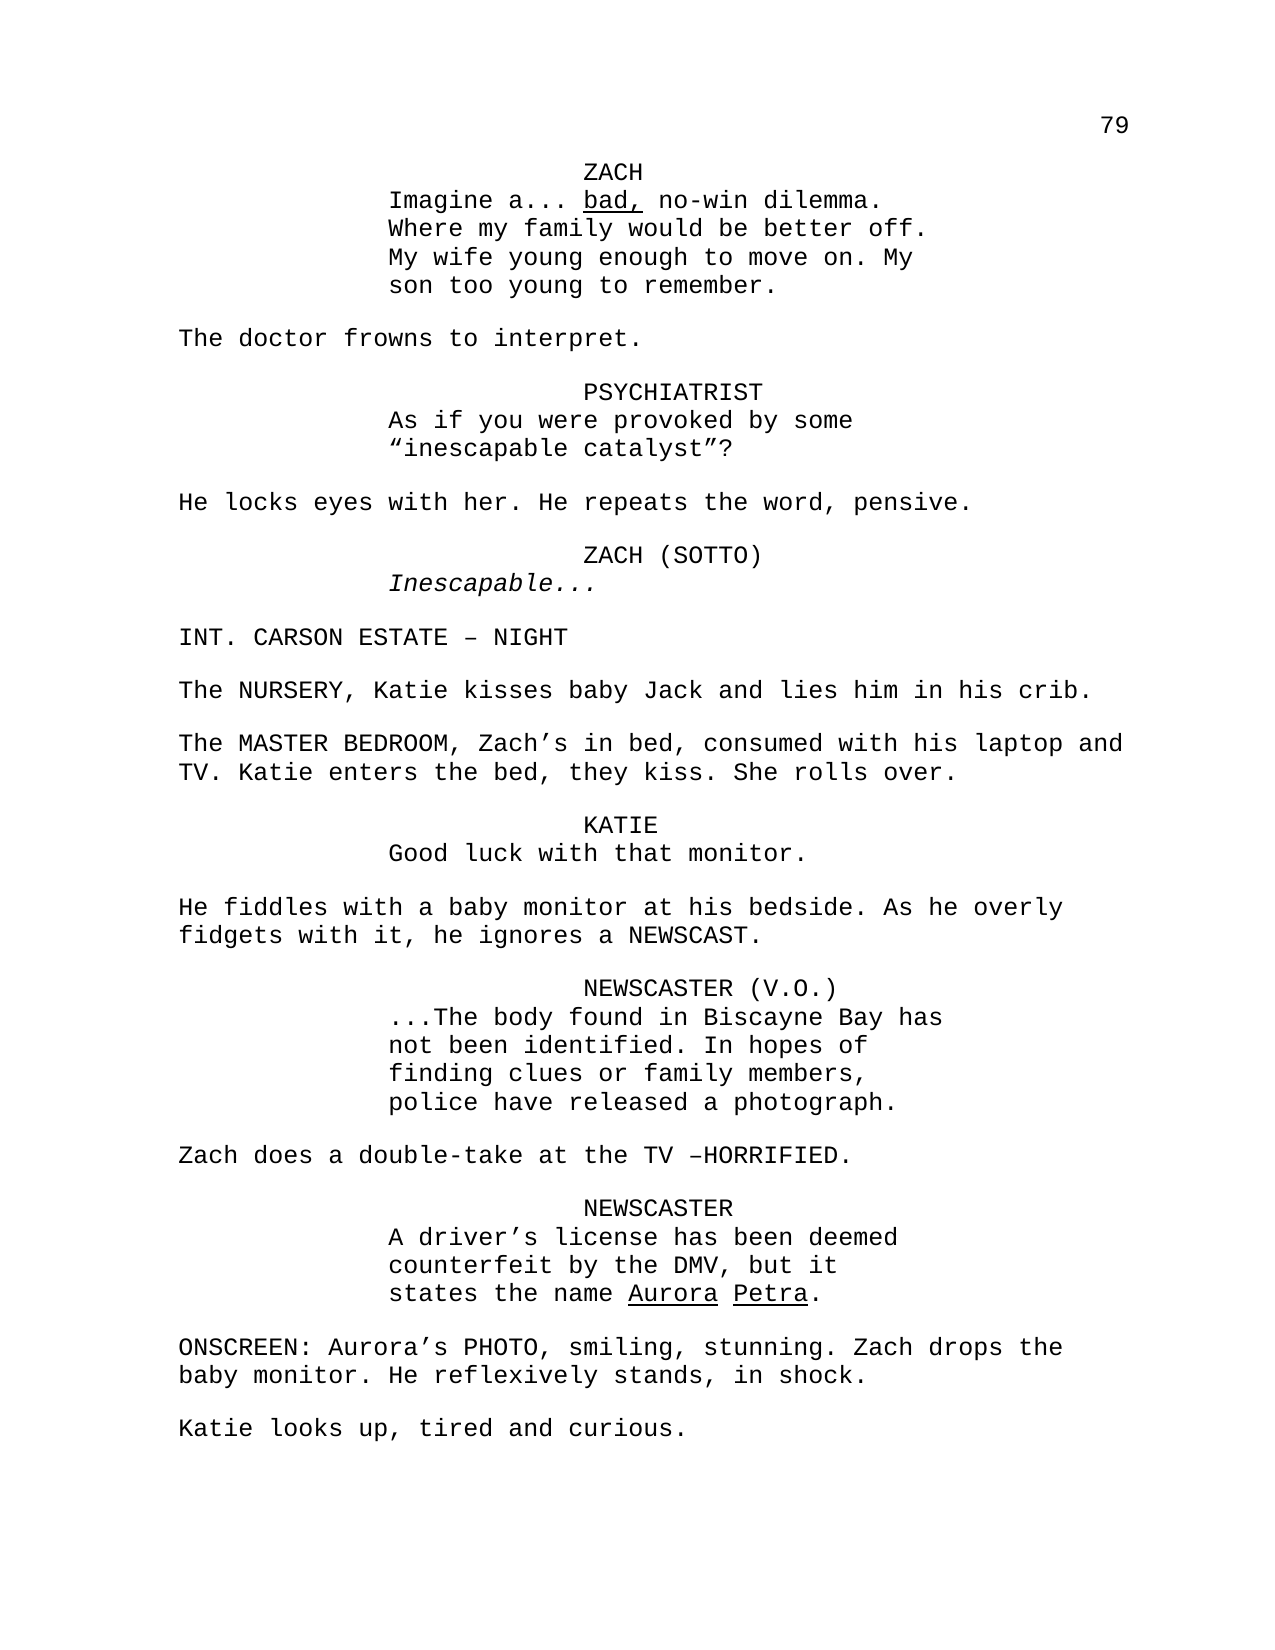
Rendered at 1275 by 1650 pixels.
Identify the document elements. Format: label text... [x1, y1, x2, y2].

text katie [583, 813, 975, 841]
text ONSCREEN: Aurora’s PHOTO, smiling, stunning. Zach drops the baby monitor. He reflexively stands, in shock. [178, 1334, 1125, 1391]
text Inescapable... [388, 571, 930, 599]
text He locks eyes with her. He repeats the word, pensive. [178, 489, 1125, 518]
text Good luck with that monitor. [388, 841, 930, 869]
text zach [583, 159, 975, 188]
text He fiddles with a baby monitor at his bedside. As he overly fidgets with it, he ignores a NEWSCAST. [178, 894, 1134, 951]
text As if you were provoked by some “inescapable catalyst”? [388, 408, 930, 464]
text Imagine a... bad, no-win dilemma. Where my family would be better off. My wife young enough to move on. My son too young to remember. [388, 188, 928, 301]
text The MASTER BEDROOM, Zach’s in bed, consumed with his laptop and TV. Katie enters the bed, they kiss. She rolls over. [178, 731, 1144, 788]
text The NURSERY, Katie kisses baby Jack and lies him in his crib. [178, 678, 1144, 706]
text int. carson estate – night [178, 624, 1125, 653]
text psychiatrist [583, 379, 975, 408]
text Zach does a double-take at the TV –HORRIFIED. [178, 1143, 1125, 1171]
text The doctor frowns to interpret. [178, 326, 1125, 354]
text ...The body found in Biscayne Bay has not been identified. In hopes of finding clues or family members, police have released a photograph. [388, 1004, 966, 1118]
text Katie looks up, tired and curious. [178, 1416, 1125, 1444]
text zach (sotto) [583, 543, 975, 571]
text A driver’s license has been deemed counterfeit by the DMV, but it states the name Aurora Petra. [388, 1224, 930, 1309]
text newscaster [583, 1196, 975, 1224]
text newscaster (v.o.) [583, 976, 975, 1004]
